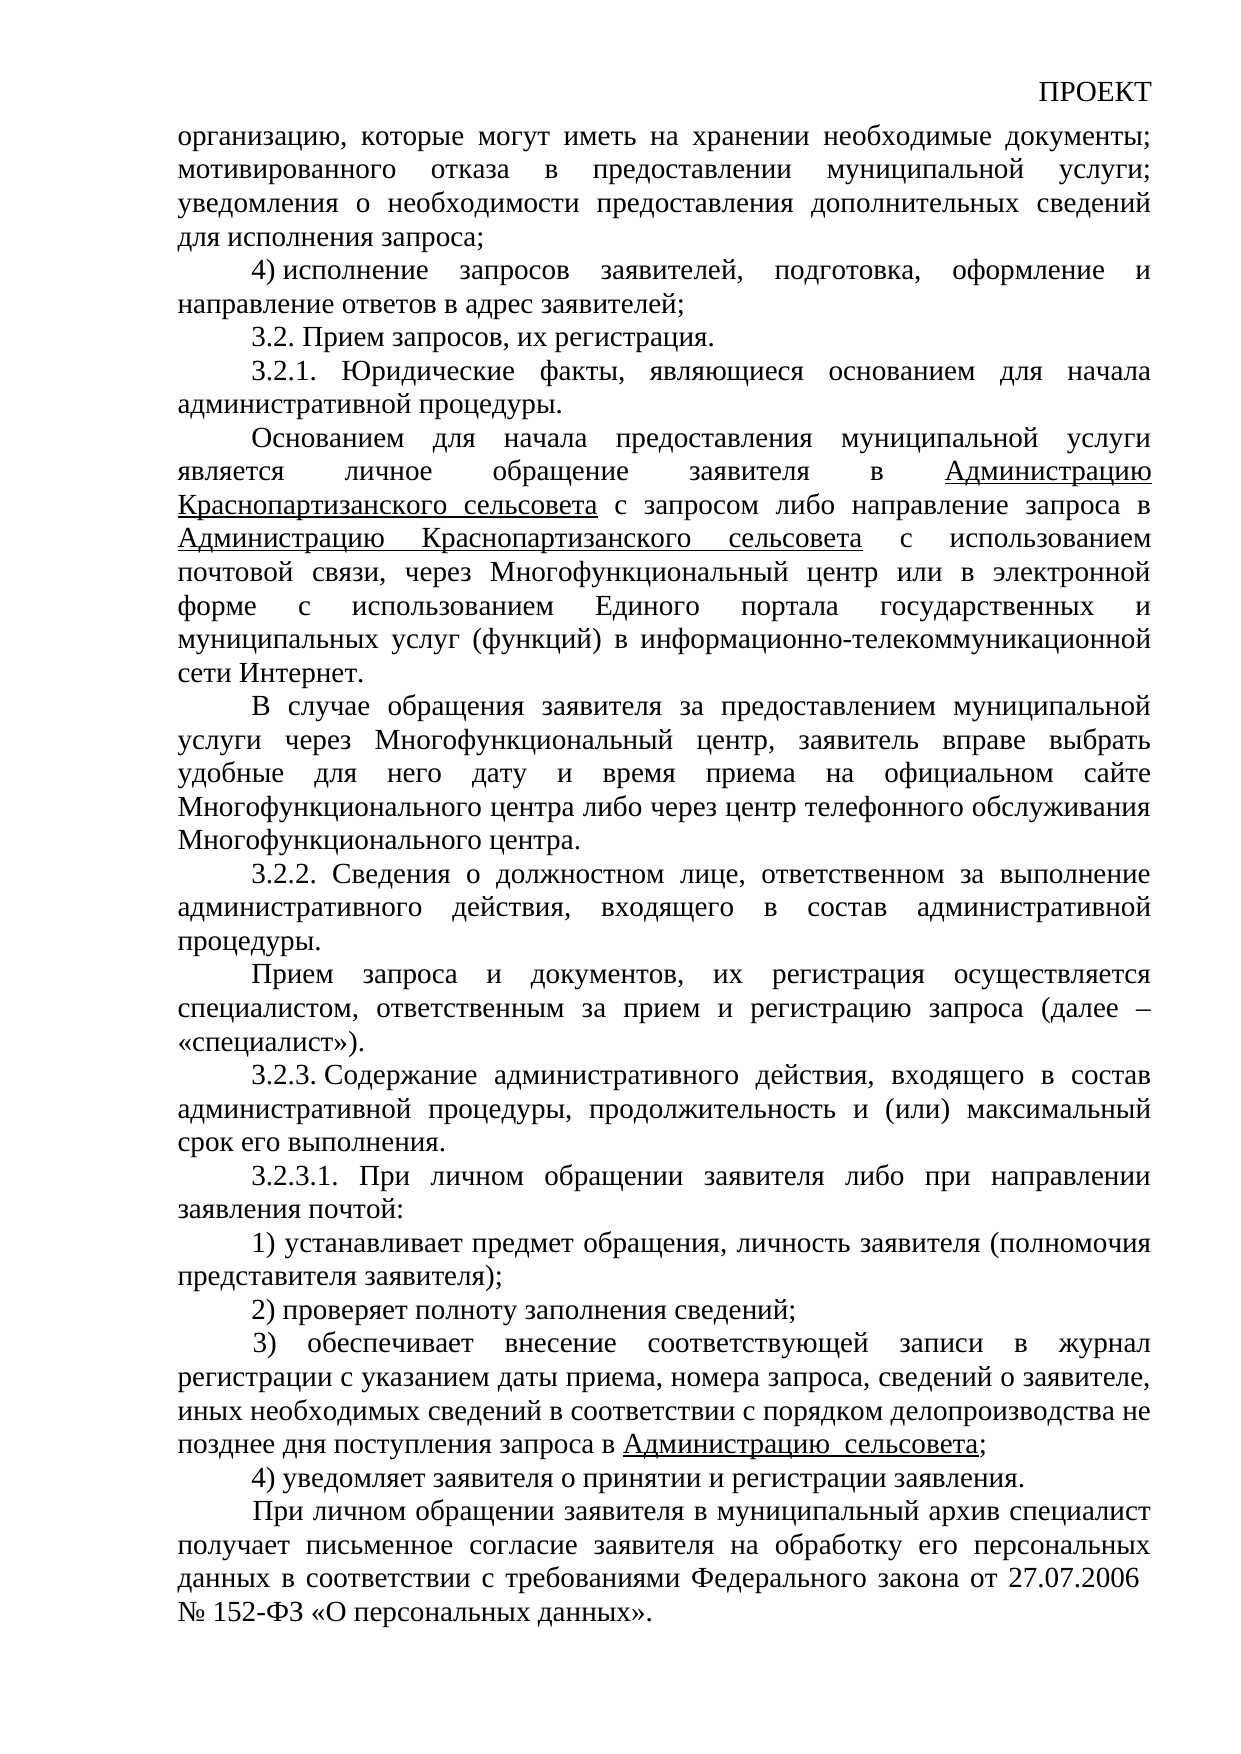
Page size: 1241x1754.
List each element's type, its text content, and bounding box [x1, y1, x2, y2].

text 3) обеспечивает внесение соответствующей записи в журнал регистрации с указанием даты приема, номера запроса, сведений о заявителе, иных необходимых сведений в соответствии с порядком делопроизводства не позднее дня поступления запроса в Администрацию сельсовета; [177, 1326, 1152, 1460]
text 3.2.3. Содержание административного действия, входящего в состав административной процедуры, продолжительность и (или) максимальный срок его выполнения. [177, 1057, 1152, 1158]
text 4) уведомляет заявителя о принятии и регистрации заявления. [177, 1460, 1152, 1493]
text 2) проверяет полноту заполнения сведений; [177, 1292, 1152, 1326]
text 4) исполнение запросов заявителей, подготовка, оформление и направление ответов в адрес заявителей; [177, 252, 1152, 319]
text 3.2.1. Юридические факты, являющиеся основанием для начала административной процедуры. [177, 353, 1152, 420]
text 3.2. Прием запросов, их регистрация. [177, 319, 1152, 353]
text В случае обращения заявителя за предоставлением муниципальной услуги через Многофункциональный центр, заявитель вправе выбрать удобные для него дату и время приема на официальном сайте Многофункционального центра либо через центр телефонного обслуживания Многофункционального центра. [177, 688, 1152, 856]
text Прием запроса и документов, их регистрация осуществляется специалистом, ответственным за прием и регистрацию запроса (далее – «специалист»). [177, 957, 1152, 1057]
text Основанием для начала предоставления муниципальной услуги является личное обращение заявителя в Администрацию Краснопартизанского сельсовета с запросом либо направление запроса в Администрацию Краснопартизанского сельсовета с использованием почтовой связи, через Многофункциональный центр или в электронной форме с использованием Единого портала государственных и муниципальных услуг (функций) в информационно-телекоммуникационной сети Интернет. [177, 420, 1152, 688]
text 3.2.2. Сведения о должностном лице, ответственном за выполнение административного действия, входящего в состав административной процедуры. [177, 856, 1152, 957]
text 1) устанавливает предмет обращения, личность заявителя (полномочия представителя заявителя); [177, 1225, 1152, 1292]
text 3.2.3.1. При личном обращении заявителя либо при направлении заявления почтой: [177, 1158, 1152, 1225]
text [177, 118, 1152, 252]
text При личном обращении заявителя в муниципальный архив специалист получает письменное согласие заявителя на обработку его персональных данных в соответствии с требованиями Федерального закона от 27.07.2006 № 152-ФЗ «О персональных данных». [177, 1493, 1152, 1627]
